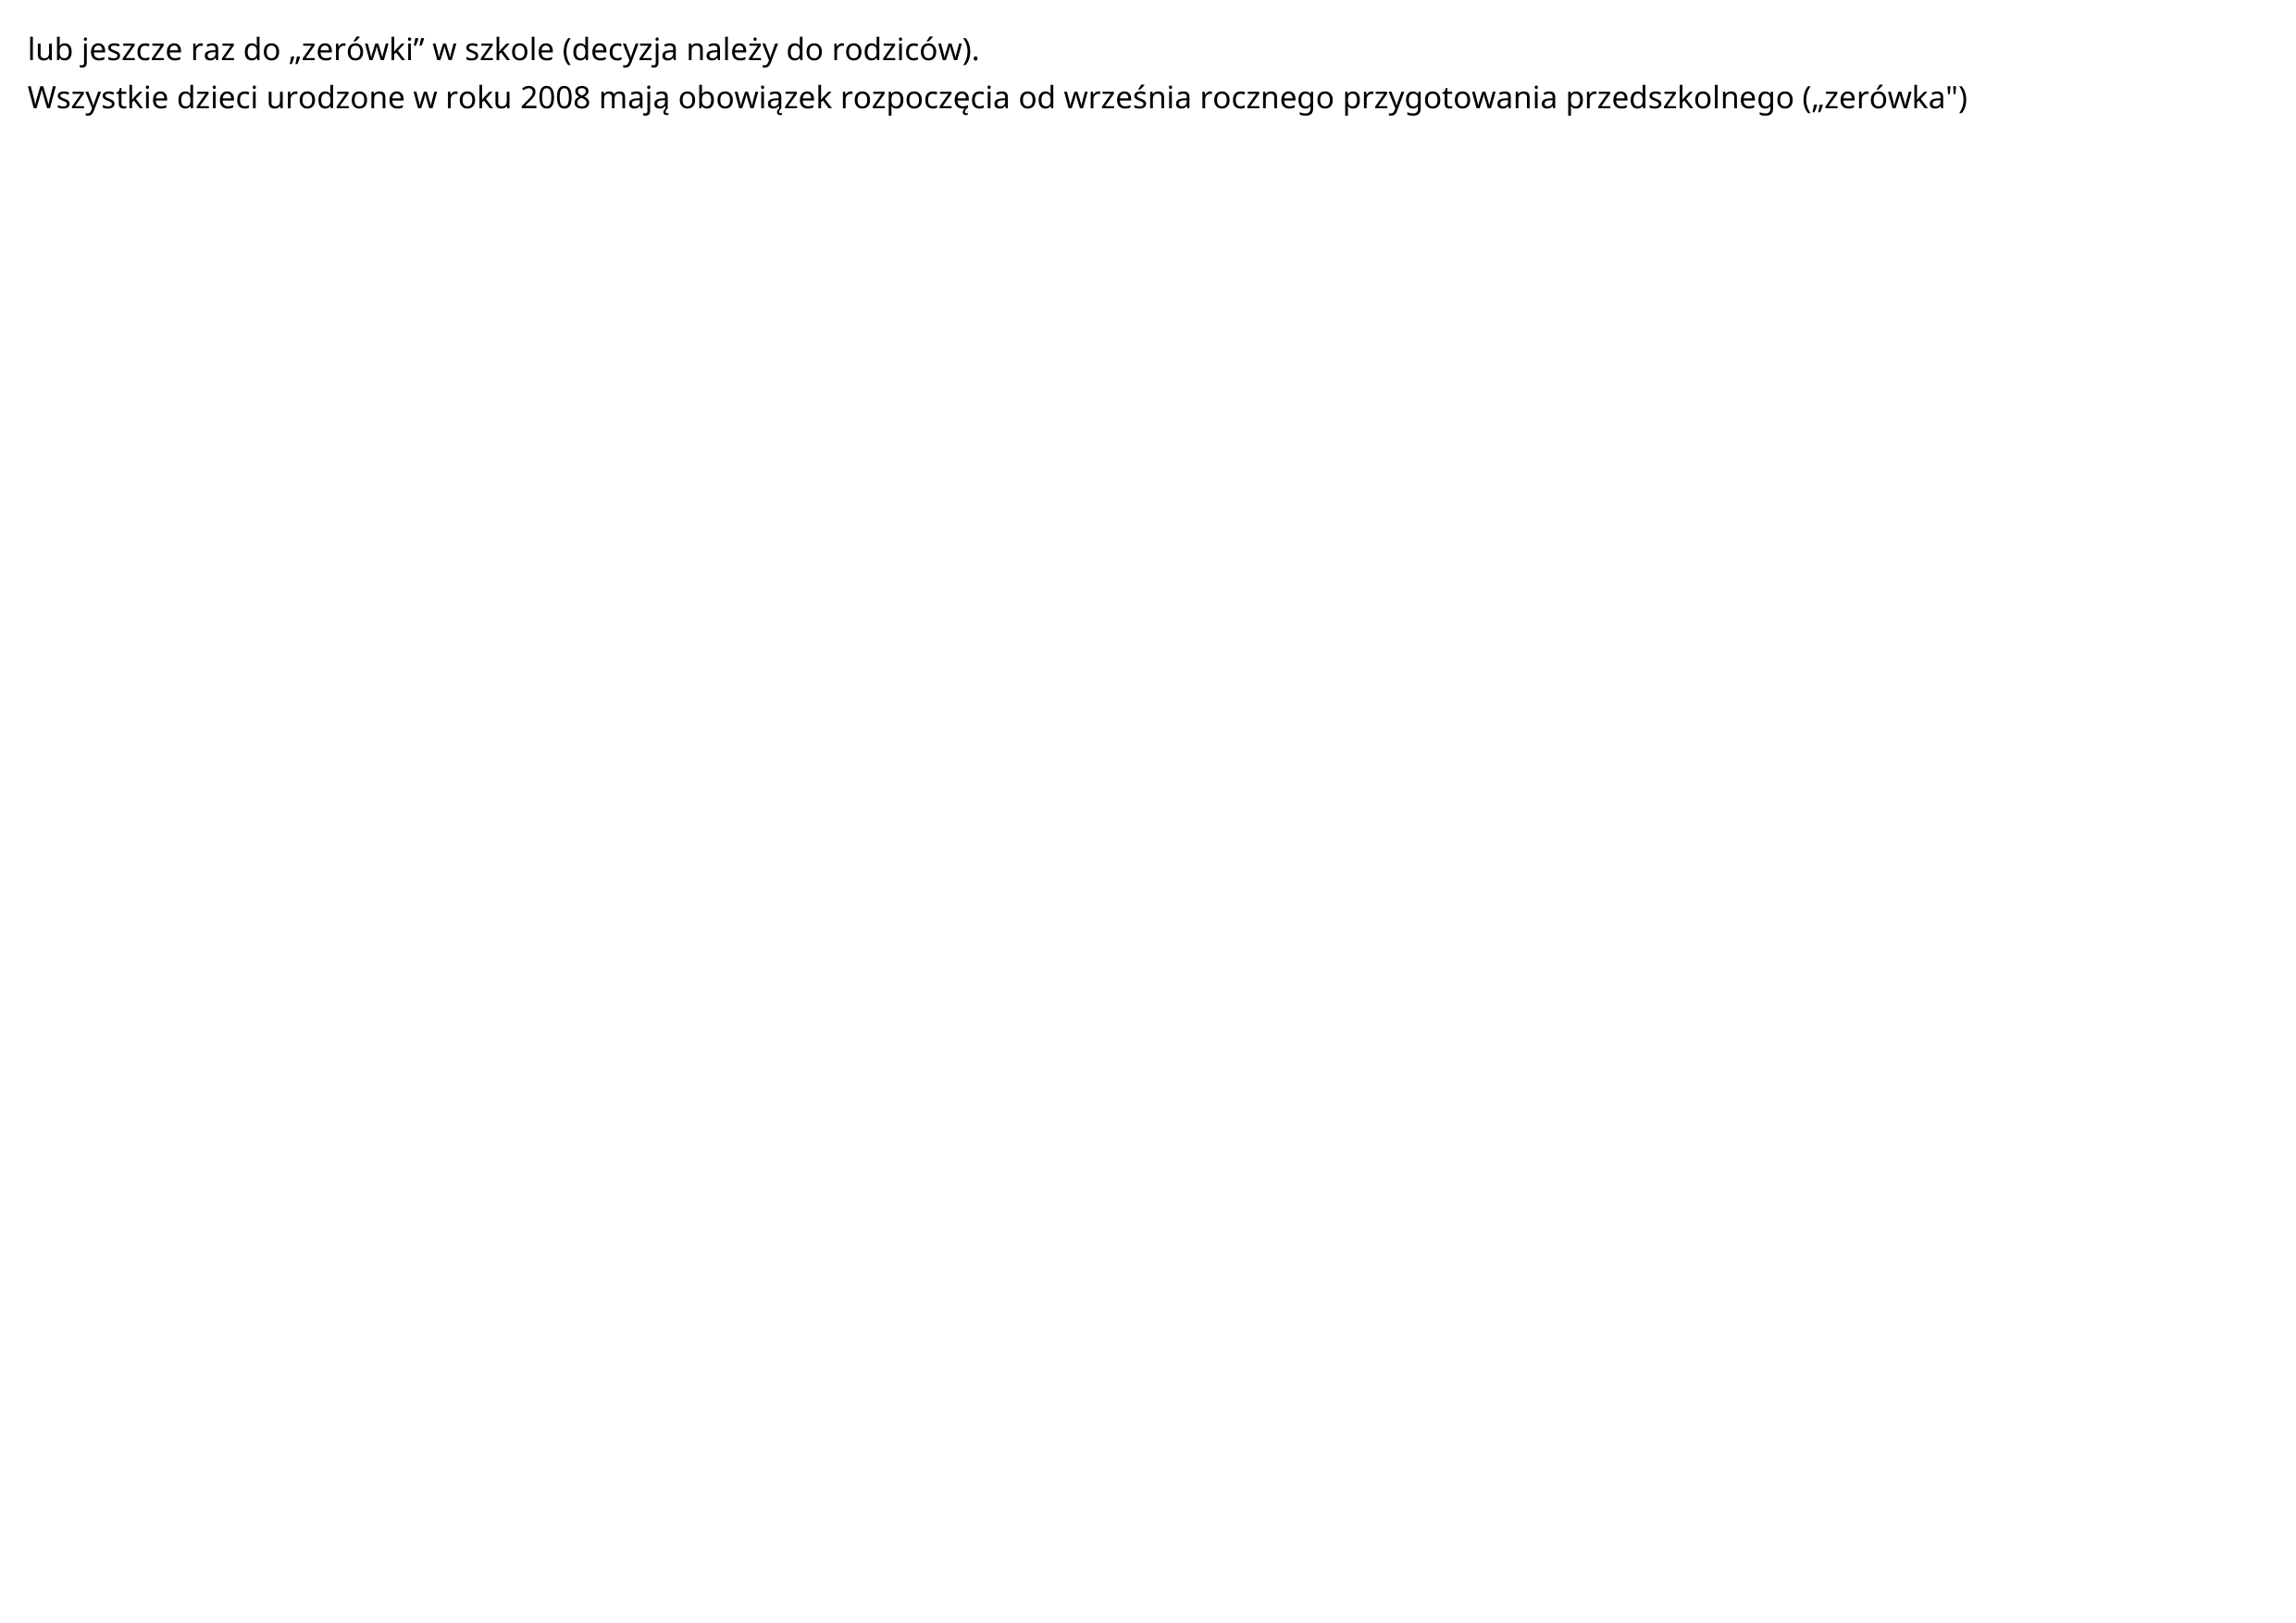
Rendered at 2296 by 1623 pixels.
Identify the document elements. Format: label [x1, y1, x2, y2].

text [27, 27, 2222, 118]
